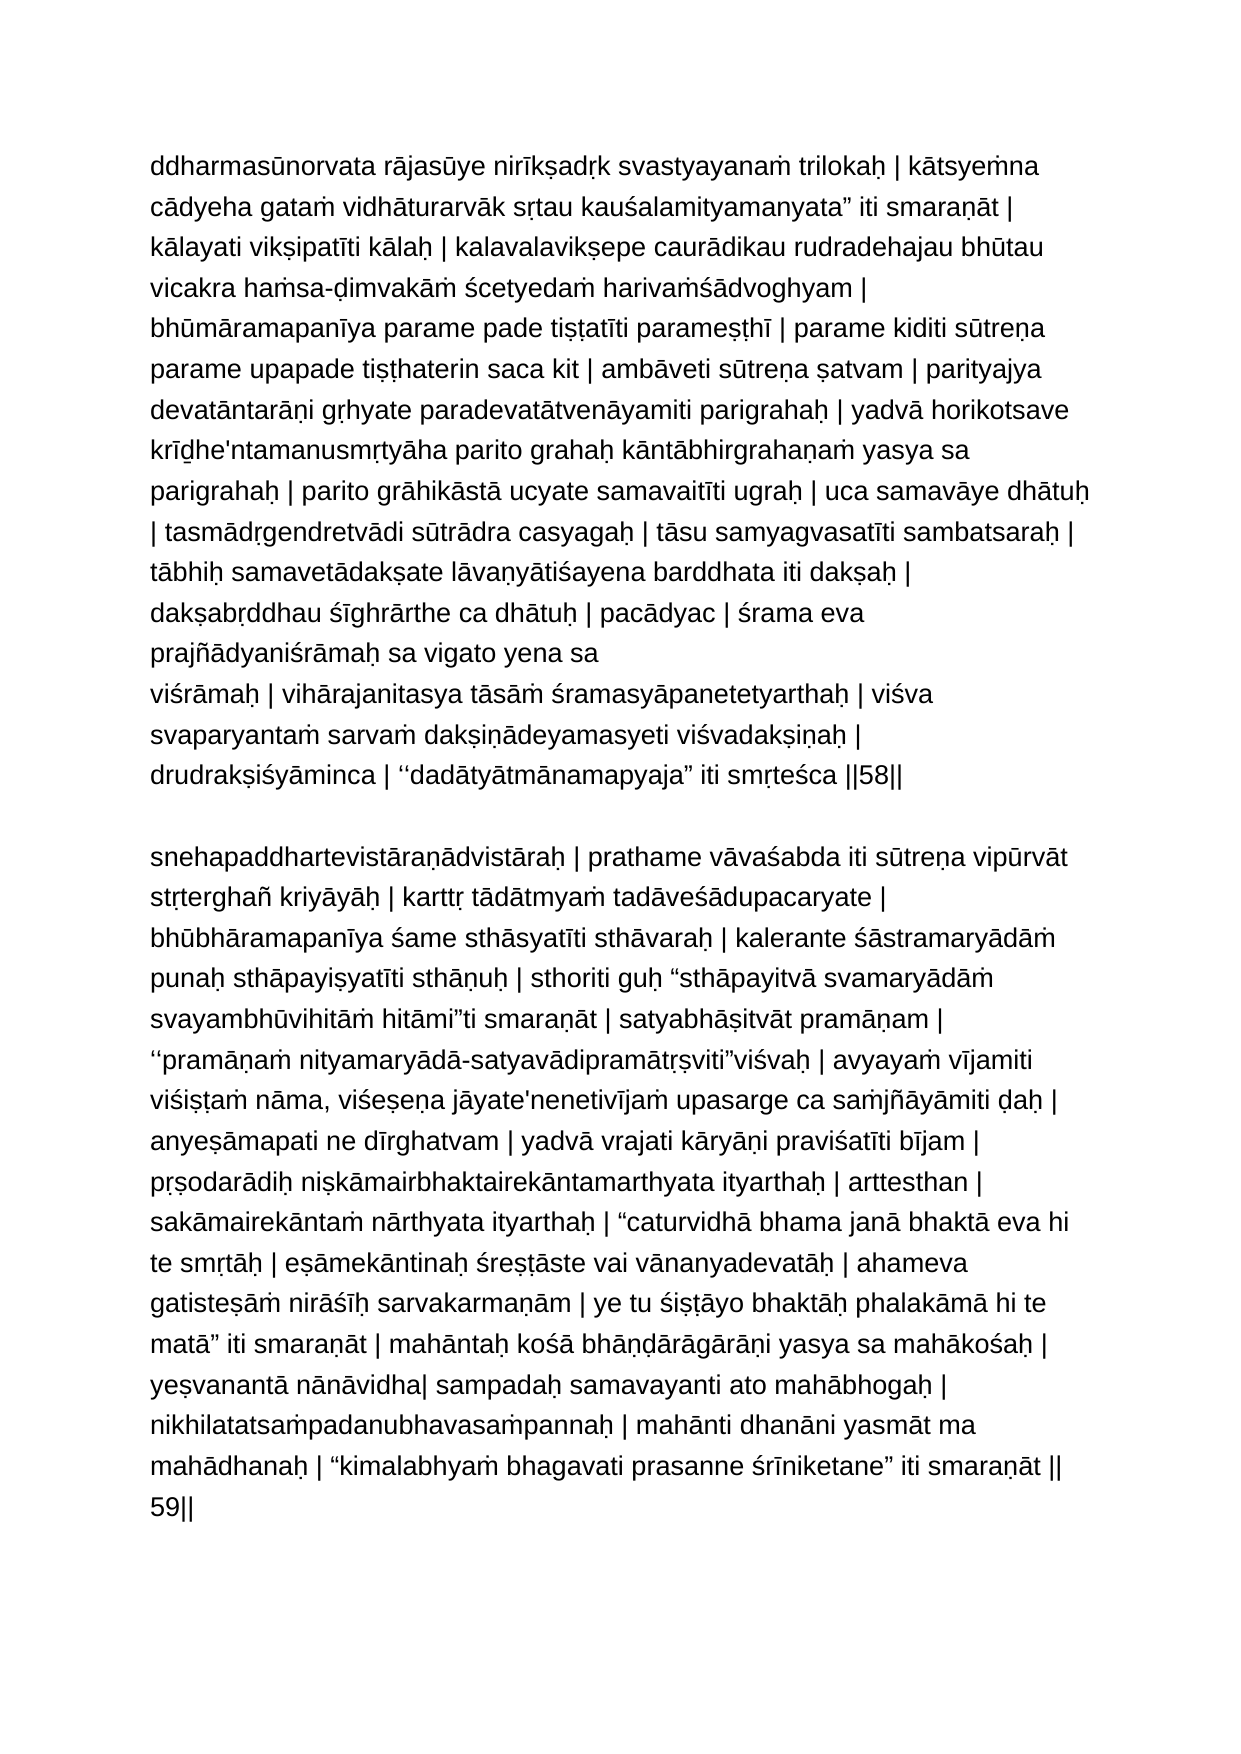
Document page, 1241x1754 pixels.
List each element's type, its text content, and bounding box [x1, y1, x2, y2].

text viśrāmaḥ | vihārajanitasya tāsāṁ śramasyāpanetetyarthaḥ | viśva svaparyantaṁ sarvaṁ dakṣiṇādeyamasyeti viśvadakṣiṇaḥ | drudrakṣiśyāminca | ‘‘dadātyātmānamapyaja” iti smṛteśca ||58|| [150, 678, 1090, 791]
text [150, 150, 1090, 669]
text snehapaddhartevistāraṇādvistāraḥ | prathame vāvaśabda iti sūtreṇa vipūrvāt stṛterghañ kriyāyāḥ | karttṛ tādātmyaṁ tadāveśādupacaryate | bhūbhāramapanīya śame sthāsyatīti sthāvaraḥ | kalerante śāstramaryādāṁ punaḥ sthāpayiṣyatīti sthāṇuḥ | sthoriti guḥ “sthāpayitvā svamaryādāṁ svayambhūvihitāṁ hitāmi”ti smaraṇāt | satyabhāṣitvāt pramāṇam | ‘‘pramāṇaṁ nityamaryādā-satyavādipramātṛṣviti”viśvaḥ | avyayaṁ vījamiti viśiṣṭaṁ nāma, viśeṣeṇa jāyate'nenetivījaṁ upasarge ca saṁjñāyāmiti ḍaḥ | anyeṣāmapati ne dīrghatvam | yadvā vrajati kāryāṇi praviśatīti bījam | pṛṣodarādiḥ niṣkāmairbhaktairekāntamarthyata ityarthaḥ | arttesthan | sakāmairekāntaṁ nārthyata ityarthaḥ | “caturvidhā bhama janā bhaktā eva hi te smṛtāḥ | eṣāmekāntinaḥ śreṣṭāste vai vānanyadevatāḥ | ahameva gatisteṣāṁ nirāśīḥ sarvakarmaṇām | ye tu śiṣṭāyo bhaktāḥ phalakāmā hi te matā” iti smaraṇāt | mahāntaḥ kośā bhāṇḍārāgārāṇi yasya sa mahākośaḥ | yeṣvanantā nānāvidha| sampadaḥ samavayanti ato mahābhogaḥ | nikhilatatsaṁpadanubhavasaṁpannaḥ | mahānti dhanāni yasmāt ma mahādhanaḥ | “kimalabhyaṁ bhagavati prasanne śrīniketane” iti smaraṇāt ||59|| [150, 841, 1090, 1522]
